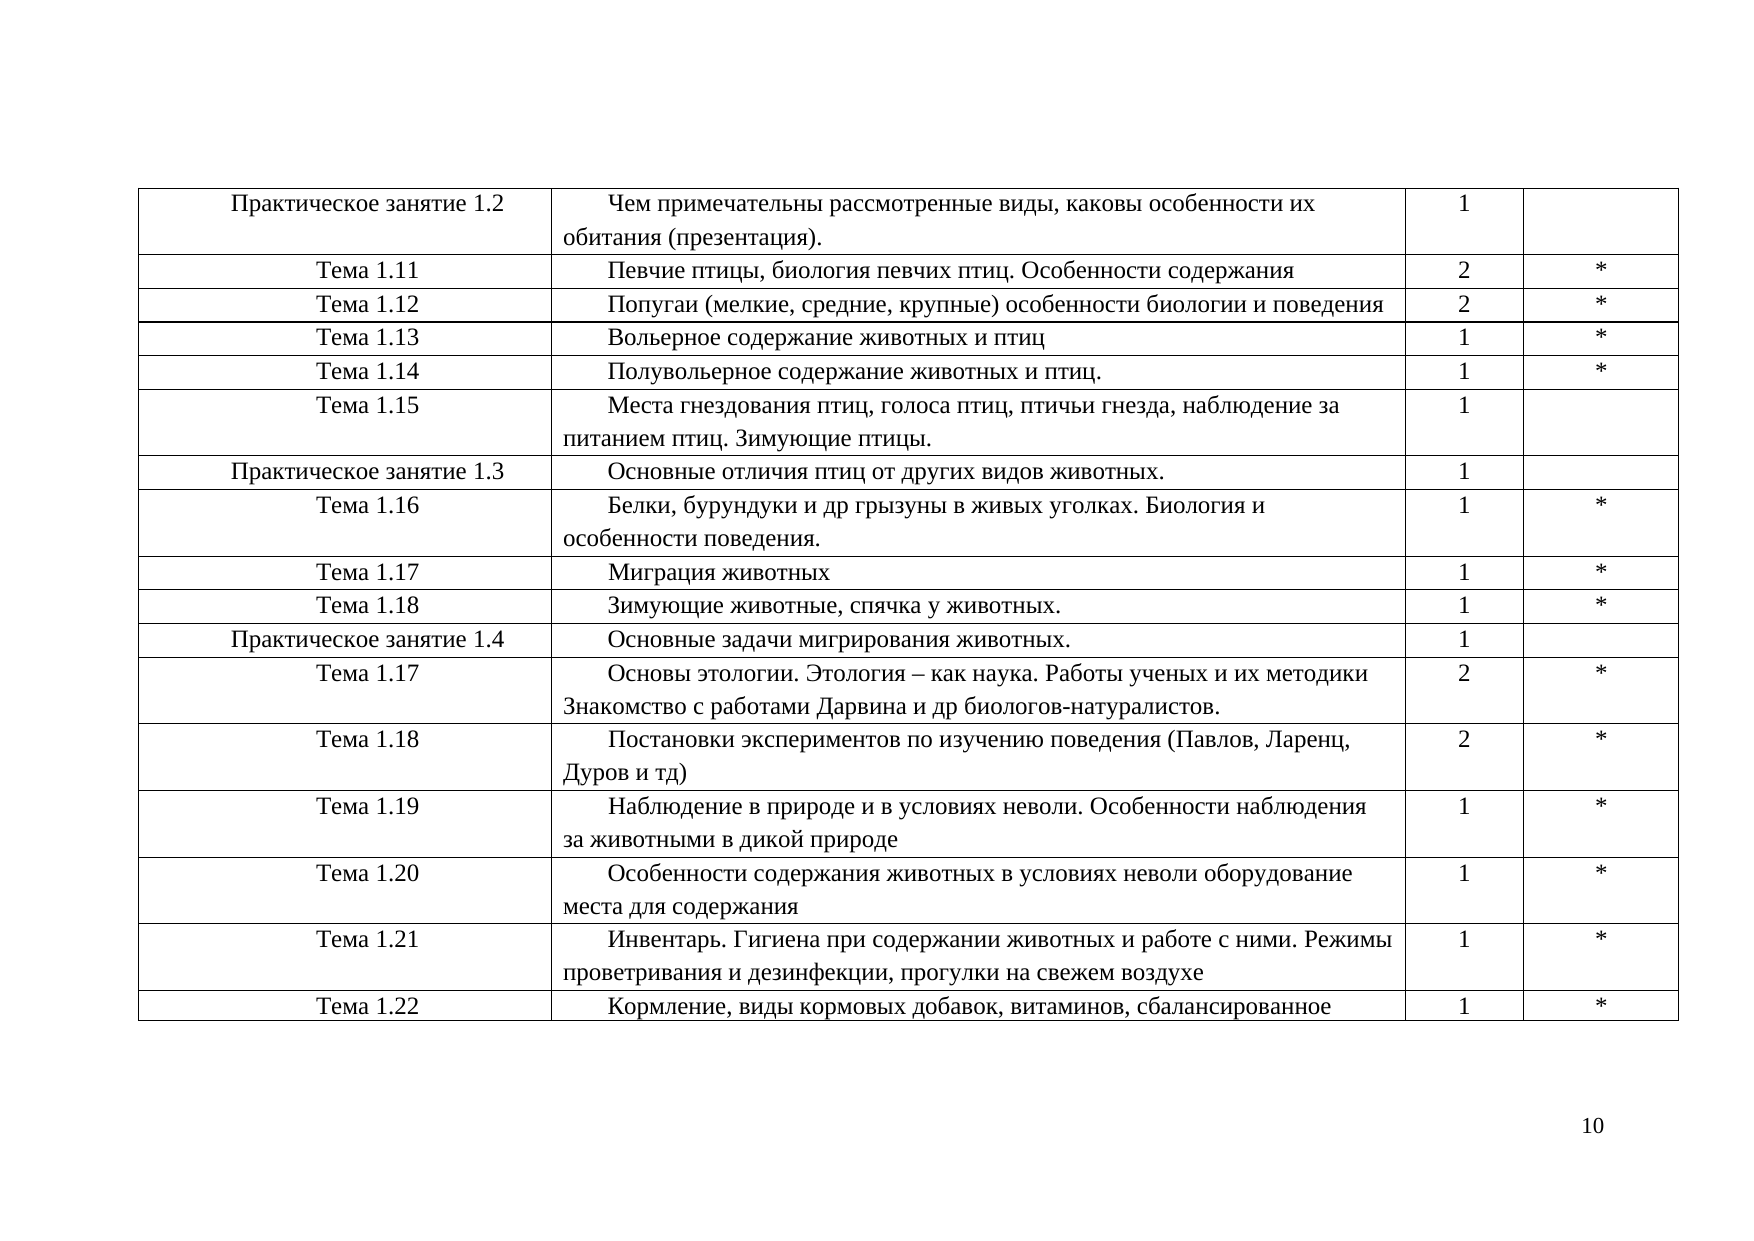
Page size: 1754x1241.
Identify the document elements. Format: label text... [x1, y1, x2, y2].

table_cell * [1524, 858, 1678, 923]
table_cell * [1524, 924, 1678, 990]
table_cell Тема 1.16 [139, 490, 551, 556]
table_cell Чем примечательны рассмотренные виды, каковы особенности их обитания (презентация). [552, 189, 1405, 254]
table_cell Наблюдение в природе и в условиях неволи. Особенности наблюдения за животными в дикой природе [552, 791, 1405, 857]
table_cell 1 [1406, 624, 1523, 657]
table_cell 1 [1406, 490, 1523, 556]
table_cell * [1524, 323, 1678, 355]
table_cell Тема 1.22 [139, 991, 551, 1020]
table_cell [1524, 624, 1678, 657]
table_cell 1 [1406, 390, 1523, 455]
table_cell Тема 1.12 [139, 289, 551, 321]
table_cell [1524, 390, 1678, 455]
table_cell 2 [1406, 289, 1523, 321]
table_cell 1 [1406, 590, 1523, 623]
table_cell * [1524, 590, 1678, 623]
table_cell Тема 1.11 [139, 255, 551, 288]
table_cell Основные задачи мигрирования животных. [552, 624, 1405, 657]
table_cell * [1524, 724, 1678, 790]
table_cell 1 [1406, 323, 1523, 355]
table_cell Тема 1.21 [139, 924, 551, 990]
table_cell Вольерное содержание животных и птиц [552, 323, 1405, 355]
table_cell Основные отличия птиц от других видов животных. [552, 456, 1405, 489]
table_cell 1 [1406, 356, 1523, 389]
table_cell Особенности содержания животных в условиях неволи оборудование места для содержания [552, 858, 1405, 923]
table_cell Тема 1.17 [139, 658, 551, 723]
table_cell [1524, 189, 1678, 254]
table_cell Певчие птицы, биология певчих птиц. Особенности содержания [552, 255, 1405, 288]
table_cell Тема 1.17 [139, 557, 551, 589]
table_cell * [1524, 490, 1678, 556]
table_cell Инвентарь. Гигиена при содержании животных и работе с ними. Режимы проветривания и дезинфекции, прогулки на свежем воздухе [552, 924, 1405, 990]
table_cell 1 [1406, 858, 1523, 923]
table_cell 1 [1406, 456, 1523, 489]
table_cell * [1524, 289, 1678, 321]
table_cell * [1524, 658, 1678, 723]
table_cell Тема 1.15 [139, 390, 551, 455]
table_cell Практическое занятие 1.2 [139, 189, 551, 254]
table_cell Тема 1.13 [139, 323, 551, 355]
table_cell Зимующие животные, спячка у животных. [552, 590, 1405, 623]
table_cell * [1524, 356, 1678, 389]
table_cell Основы этологии. Этология – как наука. Работы ученых и их методики Знакомство с работами Дарвина и др биологов-натуралистов. [552, 658, 1405, 723]
table_cell * [1524, 255, 1678, 288]
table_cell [552, 991, 1405, 1020]
table_cell 2 [1406, 255, 1523, 288]
table_cell 1 [1406, 189, 1523, 254]
table_cell 1 [1406, 991, 1523, 1020]
table_cell * [1524, 557, 1678, 589]
table_cell Тема 1.14 [139, 356, 551, 389]
table_cell [1524, 456, 1678, 489]
table_cell Тема 1.19 [139, 791, 551, 857]
table_cell * [1524, 791, 1678, 857]
table_cell 1 [1406, 557, 1523, 589]
table_cell 1 [1406, 791, 1523, 857]
table_cell Белки, бурундуки и др грызуны в живых уголках. Биология и особенности поведения. [552, 490, 1405, 556]
table_cell Тема 1.20 [139, 858, 551, 923]
table_cell Места гнездования птиц, голоса птиц, птичьи гнезда, наблюдение за питанием птиц. Зимующие птицы. [552, 390, 1405, 455]
table_cell 2 [1406, 724, 1523, 790]
table_cell * [1524, 991, 1678, 1020]
table_cell Тема 1.18 [139, 590, 551, 623]
table_cell Постановки экспериментов по изучению поведения (Павлов, Ларенц, Дуров и тд) [552, 724, 1405, 790]
table_cell Тема 1.18 [139, 724, 551, 790]
table_cell Практическое занятие 1.3 [139, 456, 551, 489]
table_cell Полувольерное содержание животных и птиц. [552, 356, 1405, 389]
table_cell 2 [1406, 658, 1523, 723]
table_cell 1 [1406, 924, 1523, 990]
table_cell Миграция животных [552, 557, 1405, 589]
table_cell Практическое занятие 1.4 [139, 624, 551, 657]
table_cell Попугаи (мелкие, средние, крупные) особенности биологии и поведения [552, 289, 1405, 321]
